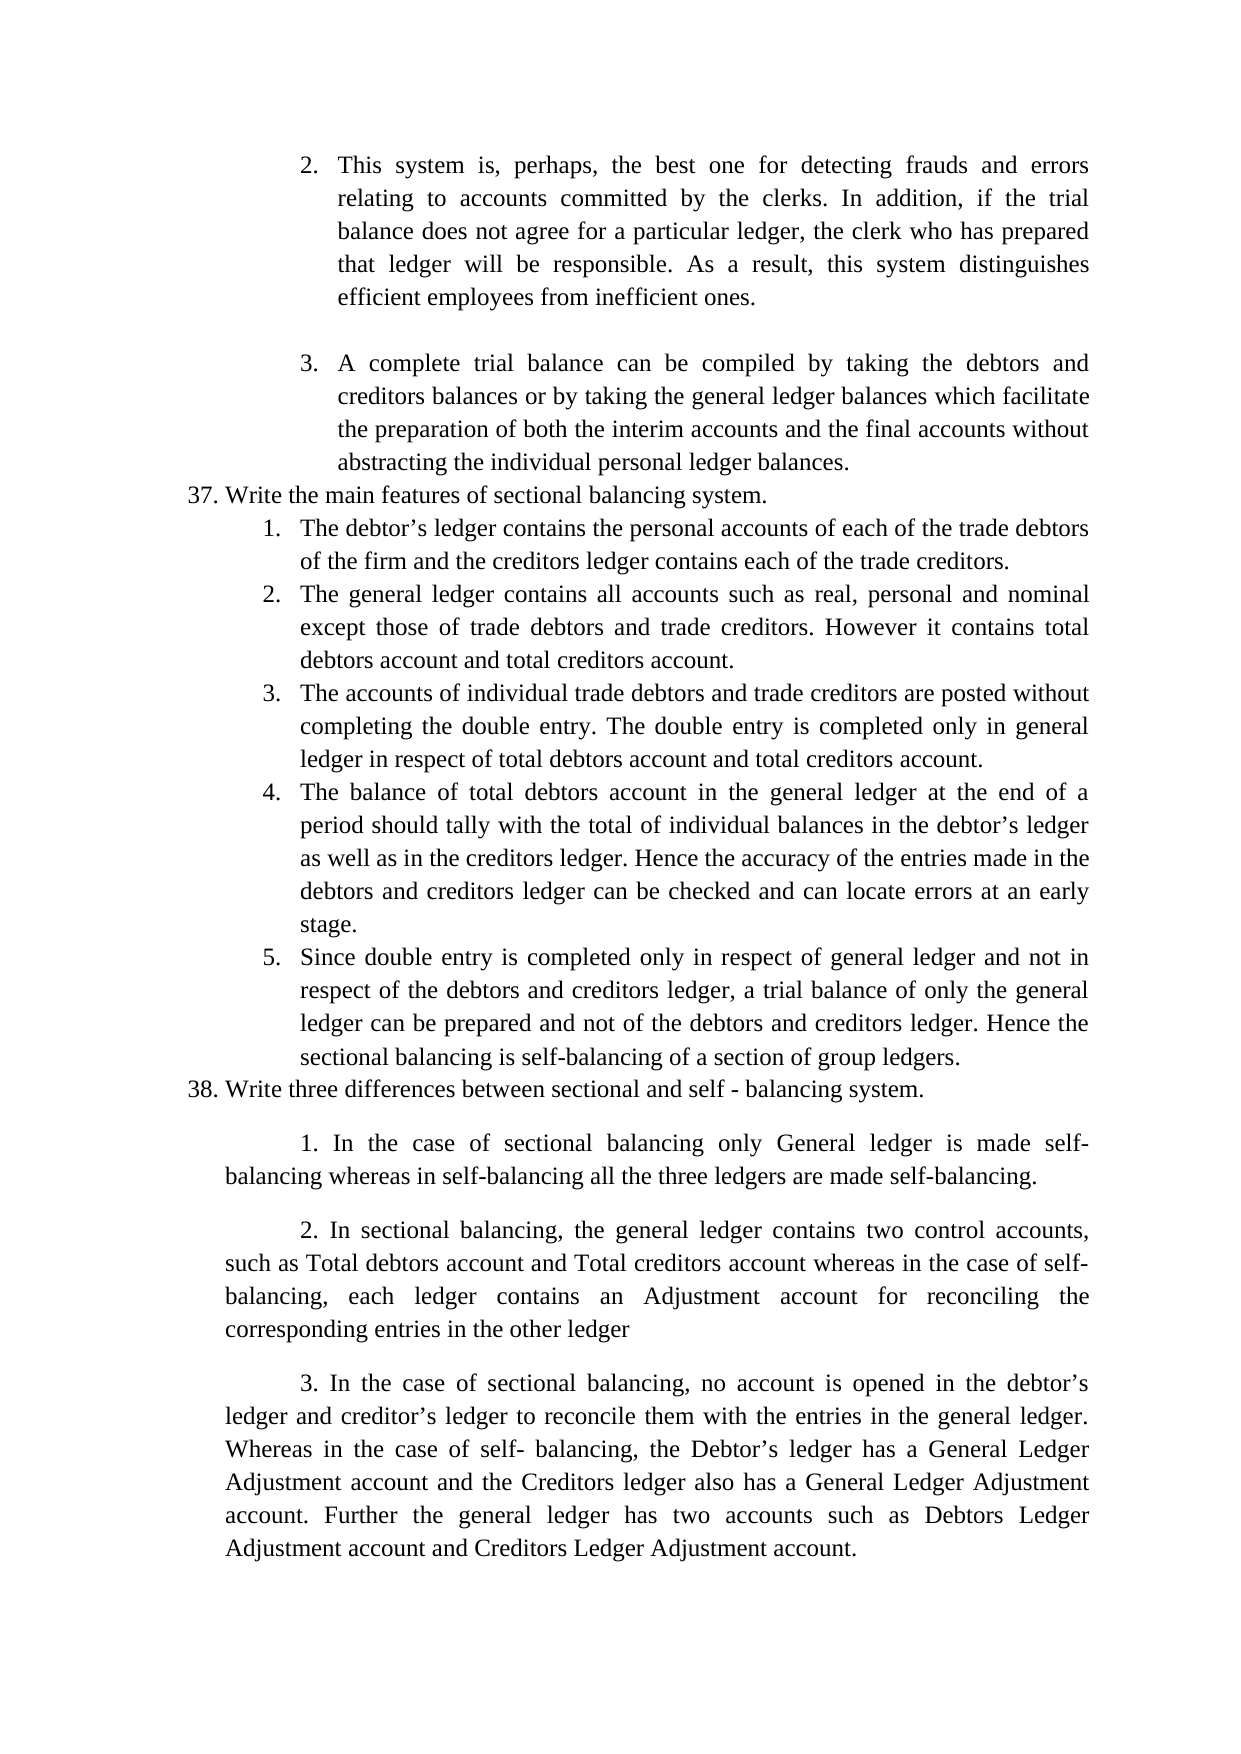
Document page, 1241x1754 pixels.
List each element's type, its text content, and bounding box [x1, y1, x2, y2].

list A complete trial balance can be compiled by taking the debtors and creditors balances or by taking the general ledger balances which facilitate the preparation of both the interim accounts and the final accounts without abstracting the individual personal ledger balances. [300, 348, 1090, 476]
text 2. In sectional balancing, the general ledger contains two control accounts, such as Total debtors account and Total creditors account whereas in the case of self- balancing, each ledger contains an Adjustment account for reconciling the corresponding entries in the other ledger [225, 1215, 1090, 1343]
text 1. In the case of sectional balancing only General ledger is made self- balancing whereas in self-balancing all the three ledgers are made self-balancing. [225, 1128, 1090, 1190]
list Write three differences between sectional and self - balancing system. [187, 1074, 1090, 1103]
text 3. In the case of sectional balancing, no account is opened in the debtor’s ledger and creditor’s ledger to reconcile them with the entries in the general ledger. Whereas in the case of self- balancing, the Debtor’s ledger has a General Ledger Adjustment account and the Creditors ledger also has a General Ledger Adjustment account. Further the general ledger has two accounts such as Debtors Ledger Adjustment account and Creditors Ledger Adjustment account. [225, 1368, 1090, 1562]
list Since double entry is completed only in respect of general ledger and not in respect of the debtors and creditors ledger, a trial balance of only the general ledger can be prepared and not of the debtors and creditors ledger. Hence the sectional balancing is self-balancing of a section of group ledgers. [262, 942, 1090, 1070]
list The balance of total debtors account in the general ledger at the end of a period should tally with the total of individual balances in the debtor’s ledger as well as in the creditors ledger. Hence the accuracy of the entries made in the debtors and creditors ledger can be checked and can locate errors at an early stage. [262, 777, 1090, 938]
list The accounts of individual trade debtors and trade creditors are posted without completing the double entry. The double entry is completed only in general ledger in respect of total debtors account and total creditors account. [262, 678, 1090, 773]
list The general ledger contains all accounts such as real, personal and nominal except those of trade debtors and trade creditors. However it contains total debtors account and total creditors account. [262, 579, 1090, 674]
list Write the main features of sectional balancing system. [187, 480, 1090, 509]
list This system is, perhaps, the best one for detecting frauds and errors relating to accounts committed by the clerks. In addition, if the trial balance does not agree for a particular ledger, the clerk who has prepared that ledger will be responsible. As a result, this system distinguishes efficient employees from inefficient ones. [300, 150, 1090, 311]
list The debtor’s ledger contains the personal accounts of each of the trade debtors of the firm and the creditors ledger contains each of the trade creditors. [262, 513, 1090, 575]
